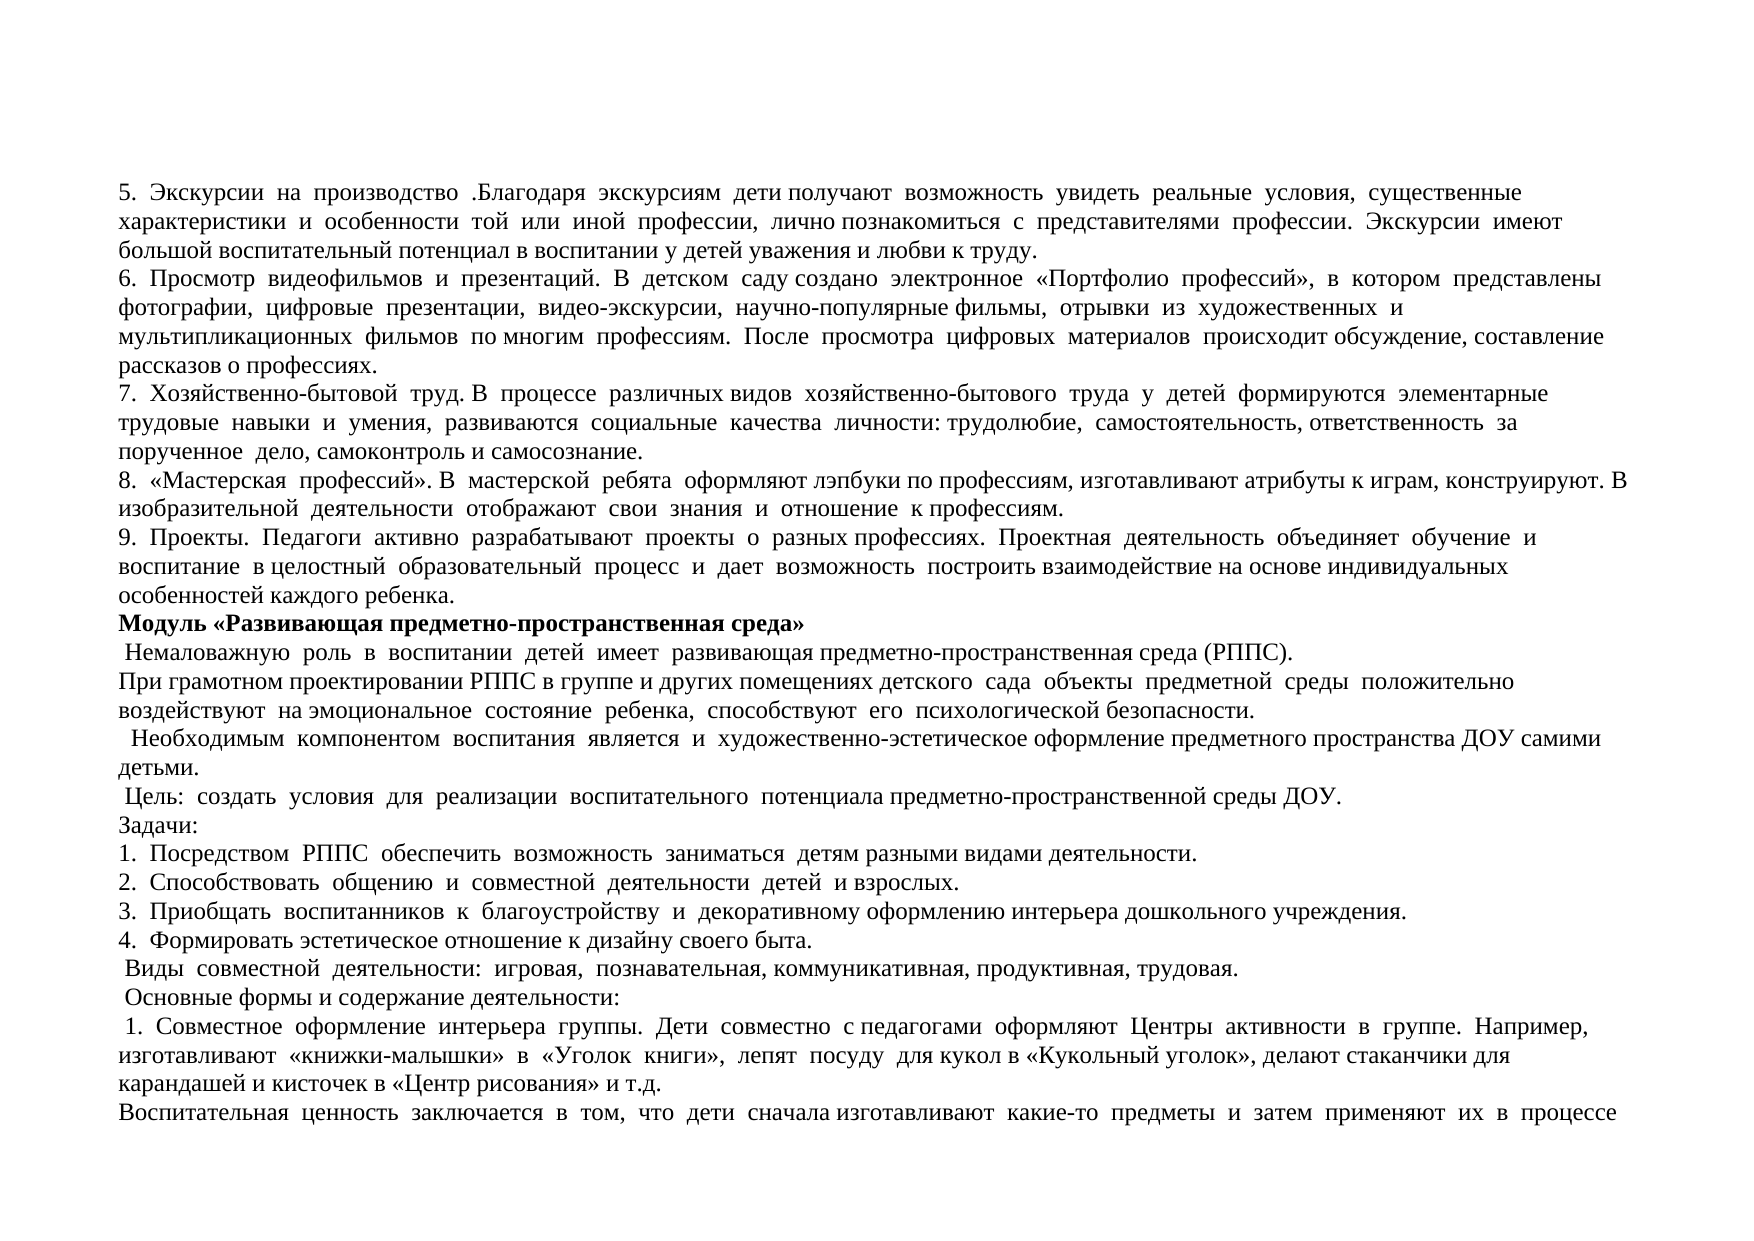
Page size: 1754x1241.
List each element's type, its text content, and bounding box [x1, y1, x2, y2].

text 1. Посредством РППС обеспечить возможность заниматься детям разными видами деятельности. [118, 838, 1636, 867]
text 2. Способствовать общению и совместной деятельности детей и взрослых. [118, 867, 1636, 896]
text Необходимым компонентом воспитания является и художественно-эстетическое оформление предметного пространства ДОУ самими детьми. [118, 723, 1636, 781]
text 7. Хозяйственно-бытовой труд. В процессе различных видов хозяйственно-бытового труда у детей формируются элементарные трудовые навыки и умения, развиваются социальные качества личности: трудолюбие, самостоятельность, ответственность за порученное дело, самоконтроль и самосознание. [118, 378, 1636, 465]
text 1. Совместное оформление интерьера группы. Дети совместно с педагогами оформляют Центры активности в группе. Например, [118, 1011, 1636, 1040]
text Виды совместной деятельности: игровая, познавательная, коммуникативная, продуктивная, трудовая. [118, 953, 1636, 982]
text Модуль «Развивающая предметно-пространственная среда» [118, 608, 1636, 637]
text Задачи: [118, 810, 1636, 838]
text При грамотном проектировании РППС в группе и других помещениях детского сада объекты предметной среды положительно воздействуют на эмоциональное состояние ребенка, способствуют его психологической безопасности. [118, 666, 1636, 723]
text изготавливают «книжки-малышки» в «Уголок книги», лепят посуду для кукол в «Кукольный уголок», делают стаканчики для карандашей и кисточек в «Центр рисования» и т.д. [118, 1040, 1636, 1097]
text 8. «Мастерская профессий». В мастерской ребята оформляют лэпбуки по профессиям, изготавливают атрибуты к играм, конструируют. В [118, 465, 1636, 493]
text фотографии, цифровые презентации, видео-экскурсии, научно-популярные фильмы, отрывки из художественных и мультипликационных фильмов по многим профессиям. После просмотра цифровых материалов происходит обсуждение, составление рассказов о профессиях. [118, 292, 1636, 378]
text 9. Проекты. Педагоги активно разрабатывают проекты о разных профессиях. Проектная деятельность объединяет обучение и воспитание в целостный образовательный процесс и дает возможность построить взаимодействие на основе индивидуальных особенностей каждого ребенка. [118, 522, 1636, 608]
text изобразительной деятельности отображают свои знания и отношение к профессиям. [118, 493, 1636, 522]
text 3. Приобщать воспитанников к благоустройству и декоративному оформлению интерьера дошкольного учреждения. [118, 896, 1636, 925]
text Воспитательная ценность заключается в том, что дети сначала изготавливают какие-то предметы и затем применяют их в процессе [118, 1097, 1636, 1126]
text Основные формы и содержание деятельности: [118, 982, 1636, 1011]
text Немаловажную роль в воспитании детей имеет развивающая предметно-пространственная среда (РППС). [118, 637, 1636, 666]
text 5. Экскурсии на производство .Благодаря экскурсиям дети получают возможность увидеть реальные условия, существенные характеристики и особенности той или иной профессии, лично познакомиться с представителями профессии. Экскурсии имеют большой воспитательный потенциал в воспитании у детей уважения и любви к труду. [118, 177, 1636, 263]
text 4. Формировать эстетическое отношение к дизайну своего быта. [118, 925, 1636, 953]
text 6. Просмотр видеофильмов и презентаций. В детском саду создано электронное «Портфолио профессий», в котором представлены [118, 263, 1636, 292]
text Цель: создать условия для реализации воспитательного потенциала предметно-пространственной среды ДОУ. [118, 781, 1636, 810]
